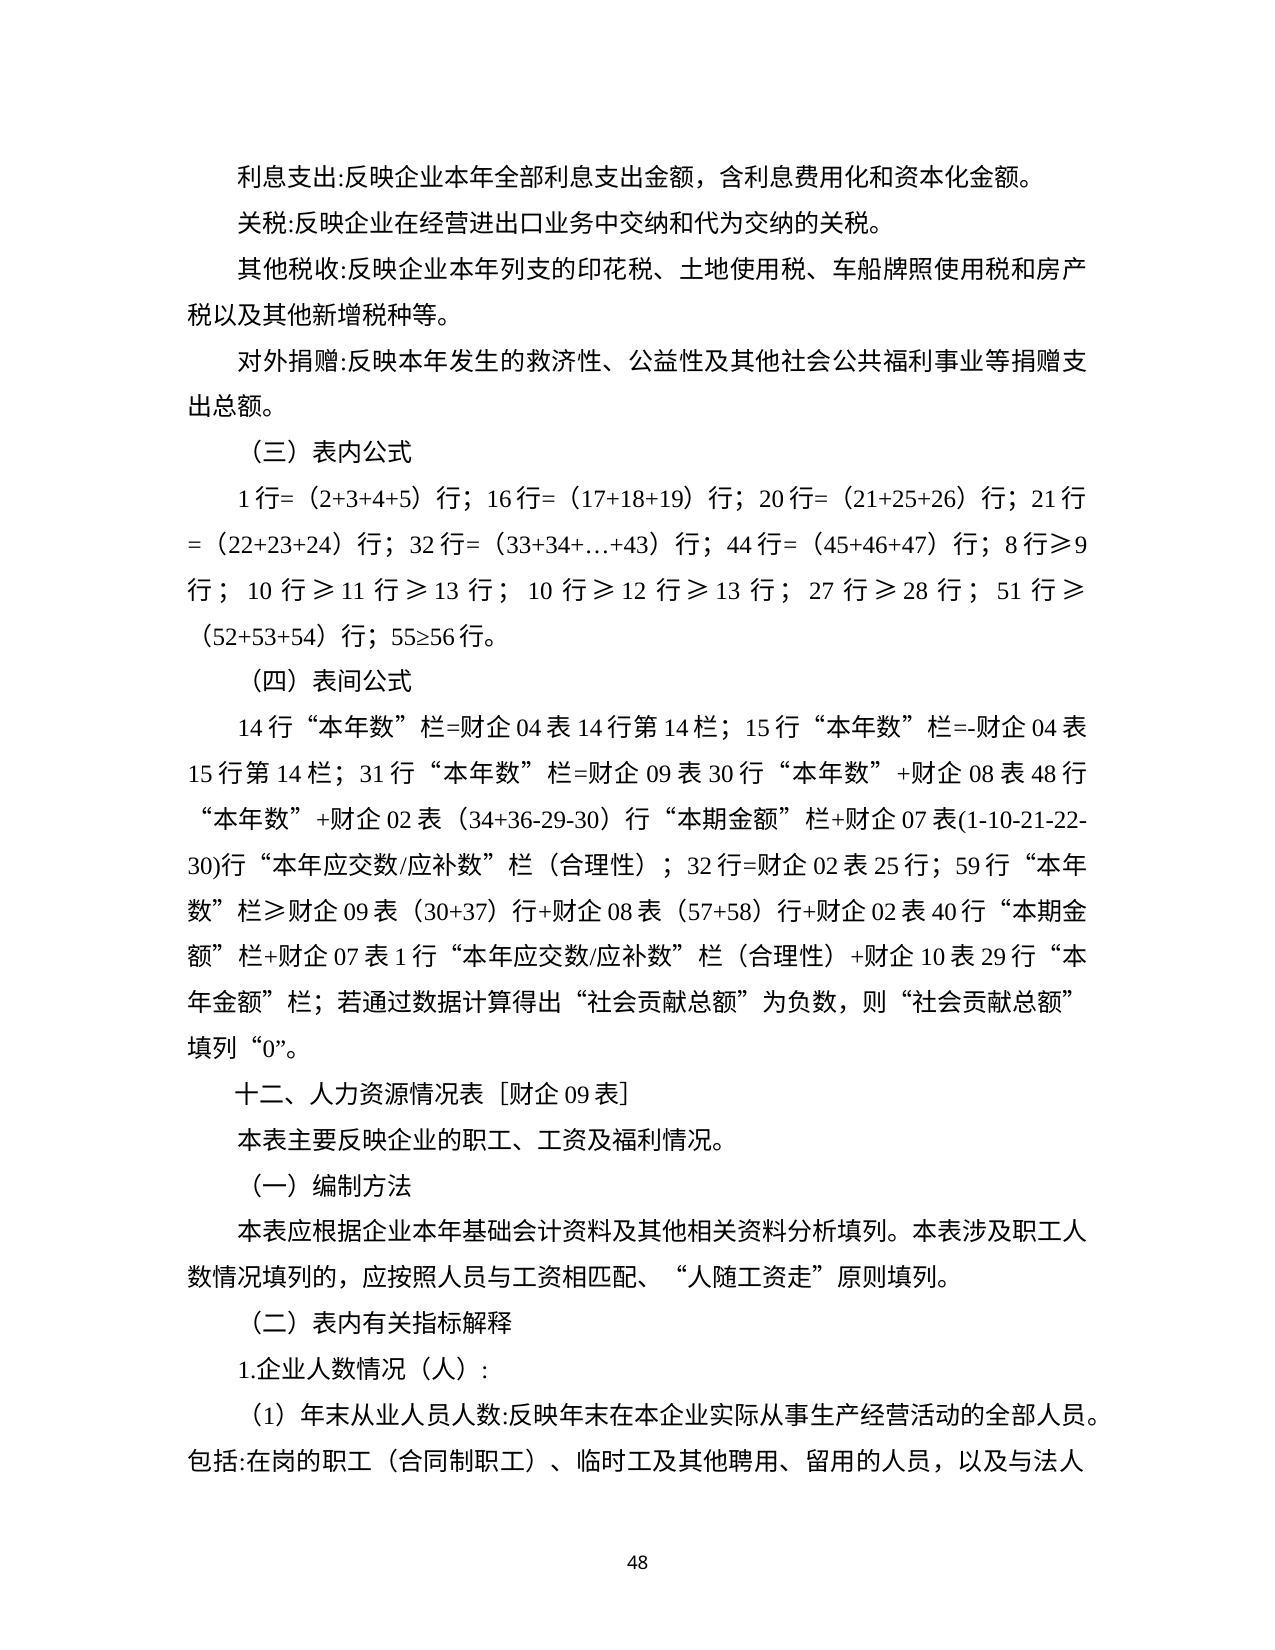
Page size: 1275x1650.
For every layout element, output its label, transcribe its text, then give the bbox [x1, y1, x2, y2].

text 十二、人力资源情况表［财企09表］ [187, 1067, 1087, 1112]
text 利息支出:反映企业本年全部利息支出金额，含利息费用化和资本化金额。 [187, 150, 1087, 196]
text 本表应根据企业本年基础会计资料及其他相关资料分析填列。本表涉及职工人数情况填列的，应按照人员与工资相匹配、“人随工资走”原则填列。 [187, 1204, 1087, 1296]
text （一）编制方法 [187, 1158, 1087, 1204]
text 对外捐赠:反映本年发生的救济性、公益性及其他社会公共福利事业等捐赠支出总额。 [187, 333, 1087, 425]
text 关税:反映企业在经营进出口业务中交纳和代为交纳的关税。 [187, 196, 1087, 242]
text 1.企业人数情况（人）: [187, 1342, 1087, 1387]
text 本表主要反映企业的职工、工资及福利情况。 [187, 1112, 1087, 1158]
text 14行“本年数”栏=财企04表14行第14栏；15行“本年数”栏=-财企04表15行第14栏；31行“本年数”栏=财企09表30行“本年数”+财企08表48行“本年数”+财企02表（34+36-29-30）行“本期金额”栏+财企07表(1-10-21-22-30)行“本年应交数/应补数”栏（合理性）；32行=财企02表25行；59行“本年数”栏≥财企09表（30+37）行+财企08表（57+58）行+财企02表40行“本期金额”栏+财企07表1行“本年应交数/应补数”栏（合理性）+财企10表29行“本年金额”栏；若通过数据计算得出“社会贡献总额”为负数，则“社会贡献总额”填列“0”。 [187, 700, 1087, 1067]
text 其他税收:反映企业本年列支的印花税、土地使用税、车船牌照使用税和房产税以及其他新增税种等。 [187, 242, 1087, 333]
text （四）表间公式 [187, 654, 1087, 700]
text （三）表内公式 [187, 425, 1087, 471]
text 1行=（2+3+4+5）行；16行=（17+18+19）行；20行=（21+25+26）行；21行=（22+23+24）行；32行=（33+34+…+43）行；44行=（45+46+47）行；8行≥9行；10行≥11行≥13行；10行≥12行≥13行；27行≥28行；51行≥（52+53+54）行；55≥56行。 [187, 471, 1087, 654]
text （二）表内有关指标解释 [187, 1296, 1087, 1342]
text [187, 1387, 1087, 1479]
